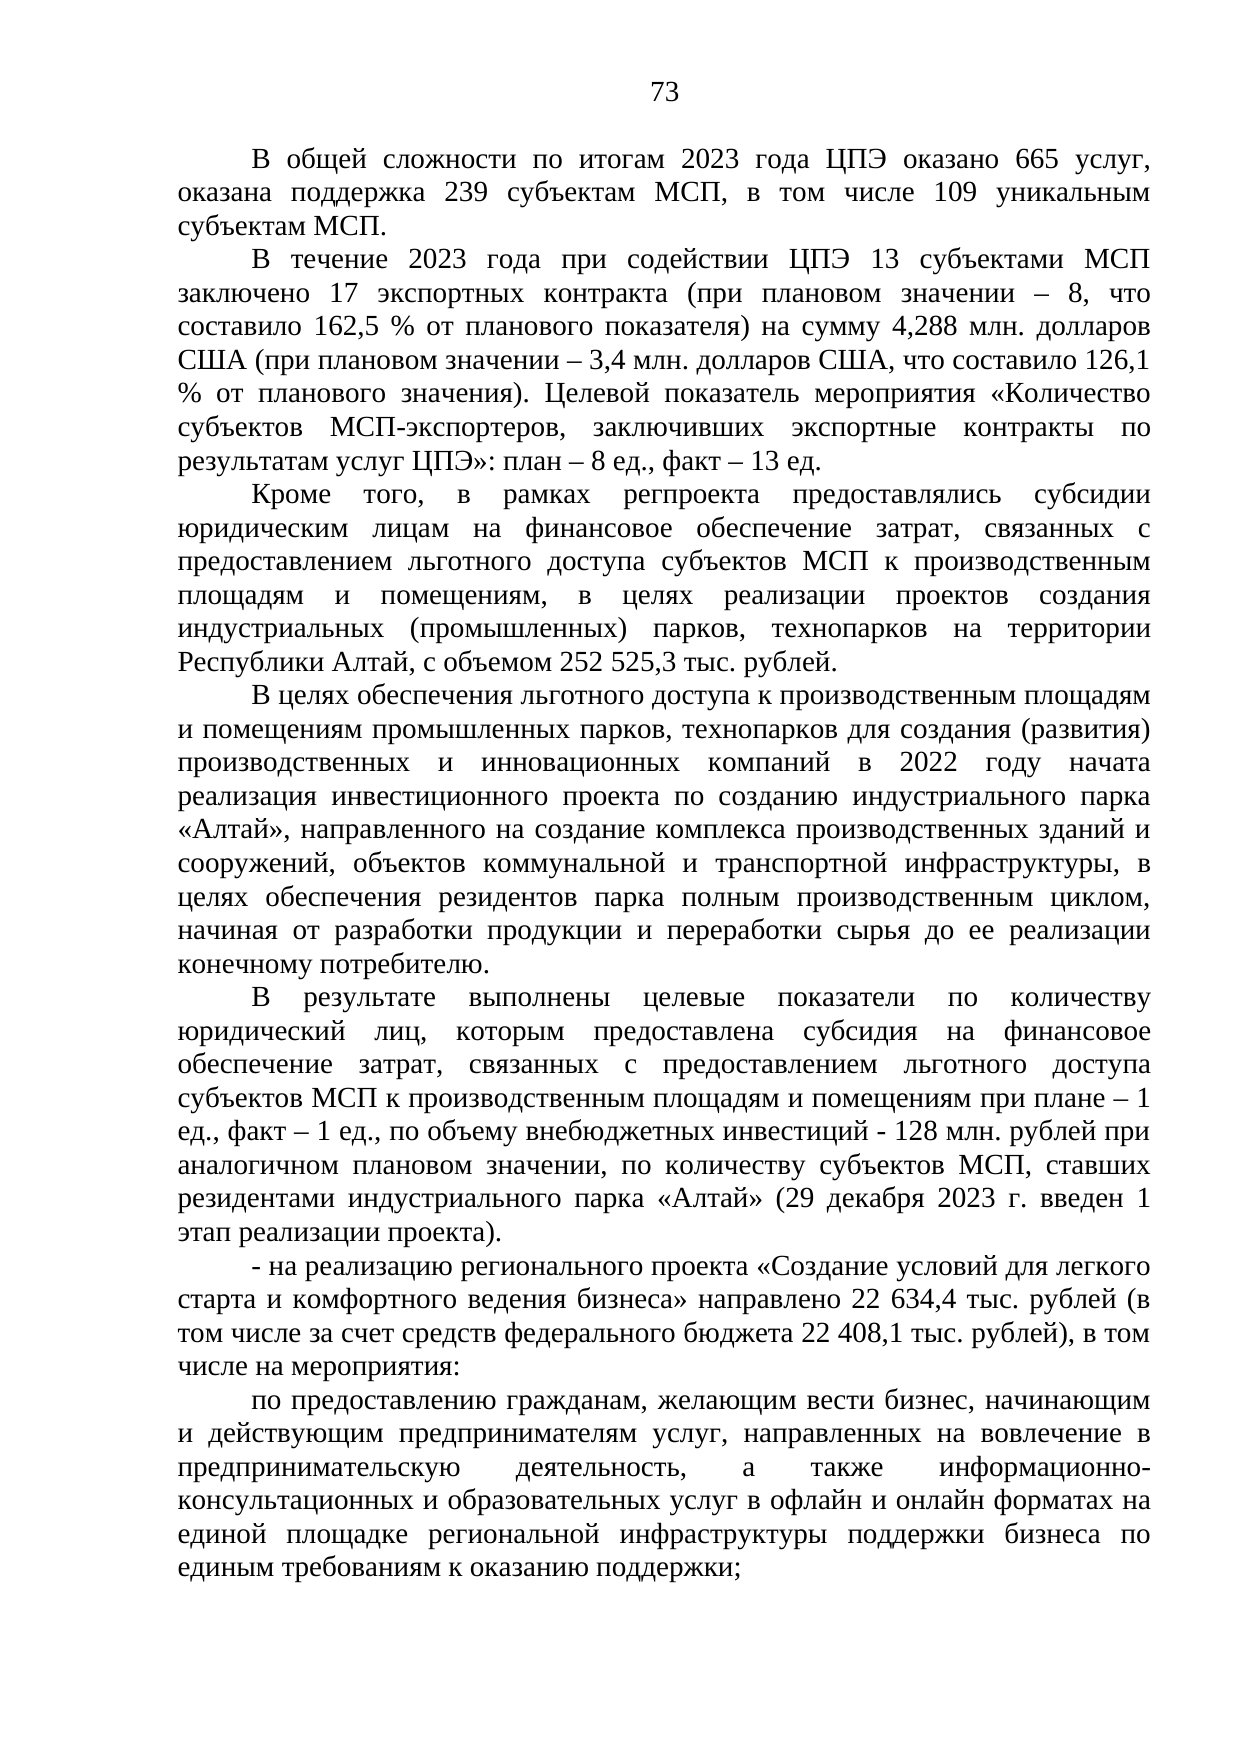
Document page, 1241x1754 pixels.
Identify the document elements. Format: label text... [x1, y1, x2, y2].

text - на реализацию регионального проекта «Создание условий для легкого старта и комфортного ведения бизнеса» направлено 22 634,4 тыс. рублей (в том числе за счет средств федерального бюджета 22 408,1 тыс. рублей), в том числе на мероприятия: [177, 1248, 1152, 1382]
text В результате выполнены целевые показатели по количеству юридический лиц, которым предоставлена субсидия на финансовое обеспечение затрат, связанных с предоставлением льготного доступа субъектов МСП к производственным площадям и помещениям при плане – 1 ед., факт – 1 ед., по объему внебюджетных инвестиций - 128 млн. рублей при аналогичном плановом значении, по количеству субъектов МСП, ставших резидентами индустриального парка «Алтай» (29 декабря 2023 г. введен 1 этап реализации проекта). [177, 979, 1152, 1248]
text В общей сложности по итогам 2023 года ЦПЭ оказано 665 услуг, оказана поддержка 239 субъектам МСП, в том числе 109 уникальным субъектам МСП. [177, 141, 1152, 241]
text Кроме того, в рамках регпроекта предоставлялись субсидии юридическим лицам на финансовое обеспечение затрат, связанных с предоставлением льготного доступа субъектов МСП к производственным площадям и помещениям, в целях реализации проектов создания индустриальных (промышленных) парков, технопарков на территории Республики Алтай, с объемом 252 525,3 тыс. рублей. [177, 476, 1152, 677]
text по предоставлению гражданам, желающим вести бизнес, начинающим и действующим предпринимателям услуг, направленных на вовлечение в предпринимательскую деятельность, а также информационно-консультационных и образовательных услуг в офлайн и онлайн форматах на единой площадке региональной инфраструктуры поддержки бизнеса по единым требованиям к оказанию поддержки; [177, 1382, 1152, 1583]
text В целях обеспечения льготного доступа к производственным площадям и помещениям промышленных парков, технопарков для создания (развития) производственных и инновационных компаний в 2022 году начата реализация инвестиционного проекта по созданию индустриального парка «Алтай», направленного на создание комплекса производственных зданий и сооружений, объектов коммунальной и транспортной инфраструктуры, в целях обеспечения резидентов парка полным производственным циклом, начиная от разработки продукции и переработки сырья до ее реализации конечному потребителю. [177, 677, 1152, 979]
text В течение 2023 года при содействии ЦПЭ 13 субъектами МСП заключено 17 экспортных контракта (при плановом значении – 8, что составило 162,5 % от планового показателя) на сумму 4,288 млн. долларов США (при плановом значении – 3,4 млн. долларов США, что составило 126,1 % от планового значения). Целевой показатель мероприятия «Количество субъектов МСП-экспортеров, заключивших экспортные контракты по результатам услуг ЦПЭ»: план – 8 ед., факт – 13 ед. [177, 241, 1152, 476]
